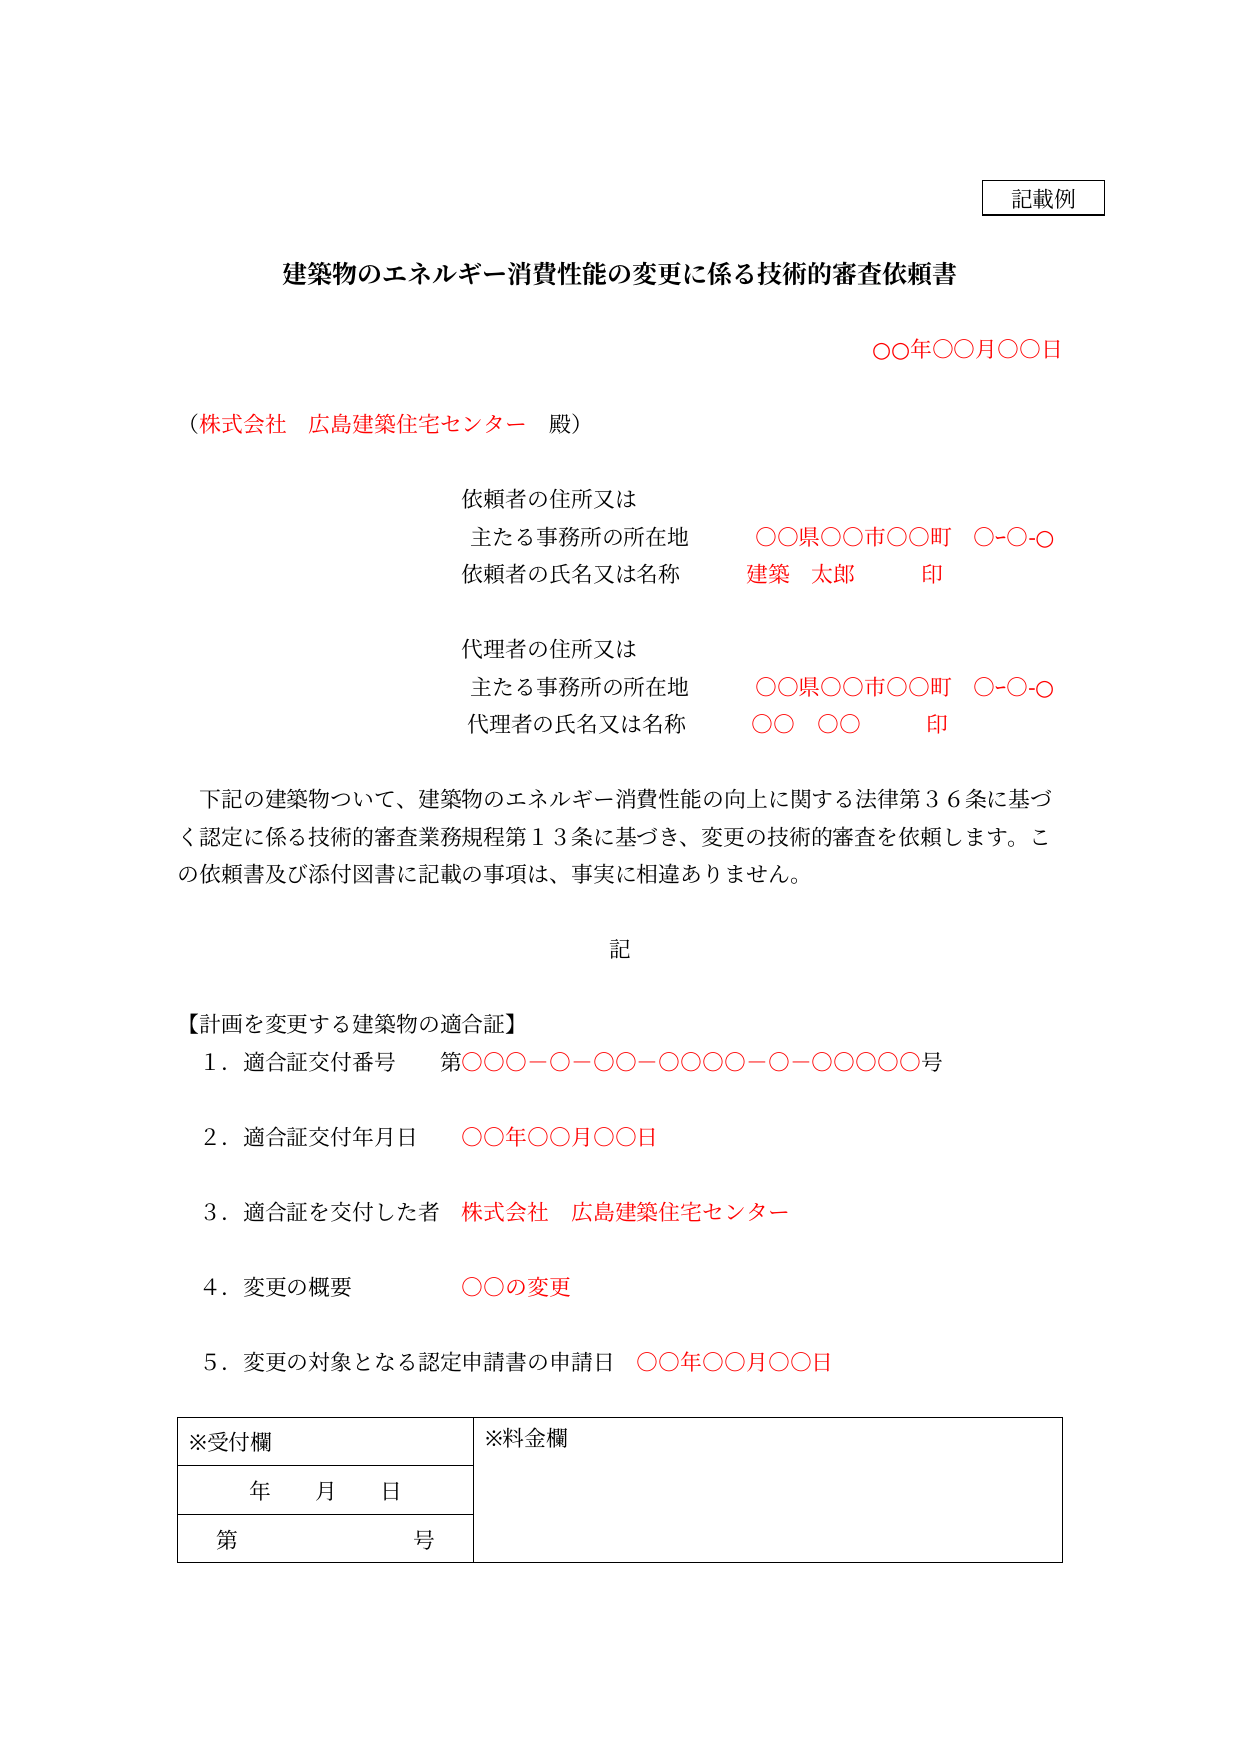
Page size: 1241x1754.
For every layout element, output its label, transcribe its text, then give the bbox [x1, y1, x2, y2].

text 代理者の氏名又は名称 ○○ ○○ 印 [177, 704, 1063, 742]
text ３．適合証を交付した者 株式会社 広島建築住宅センター [177, 1192, 1063, 1229]
text 建築物のエネルギー消費性能の変更に係る技術的審査依頼書 [177, 254, 1063, 292]
text 代理者の住所又は [177, 629, 1063, 667]
text ４．変更の概要 ○○の変更 [177, 1267, 1063, 1304]
text ○○年○○月○○日 [177, 329, 1063, 367]
table_cell 第 号 [178, 1515, 473, 1562]
table_header ※受付欄 [178, 1418, 473, 1464]
text ５．変更の対象となる認定申請書の申請日 ○○年○○月○○日 [177, 1342, 1063, 1379]
text （株式会社 広島建築住宅センター 殿） [177, 404, 1063, 442]
text １．適合証交付番号 第○○○－○－○○－○○○○－○－○○○○○号 [177, 1042, 1063, 1079]
table_cell 年 月 日 [178, 1466, 473, 1514]
text ２．適合証交付年月日 ○○年○○月○○日 [177, 1117, 968, 1154]
text 記 [177, 929, 1063, 967]
text 主たる事務所の所在地 ○○県○○市○○町 ○ｰ○-○ [177, 667, 1063, 704]
text 【計画を変更する建築物の適合証】 [177, 1004, 1063, 1042]
text 主たる事務所の所在地 ○○県○○市○○町 ○ｰ○-○ [177, 517, 1063, 554]
table_header ※料金欄 [474, 1418, 1062, 1562]
text 依頼者の氏名又は名称 建築 太郎 印 [177, 554, 968, 592]
text 依頼者の住所又は [177, 479, 1063, 517]
text 下記の建築物ついて、建築物のエネルギー消費性能の向上に関する法律第３６条に基づく認定に係る技術的審査業務規程第１３条に基づき、変更の技術的審査を依頼します。この依頼書及び添付図書に記載の事項は、事実に相違ありません。 [177, 779, 1063, 892]
